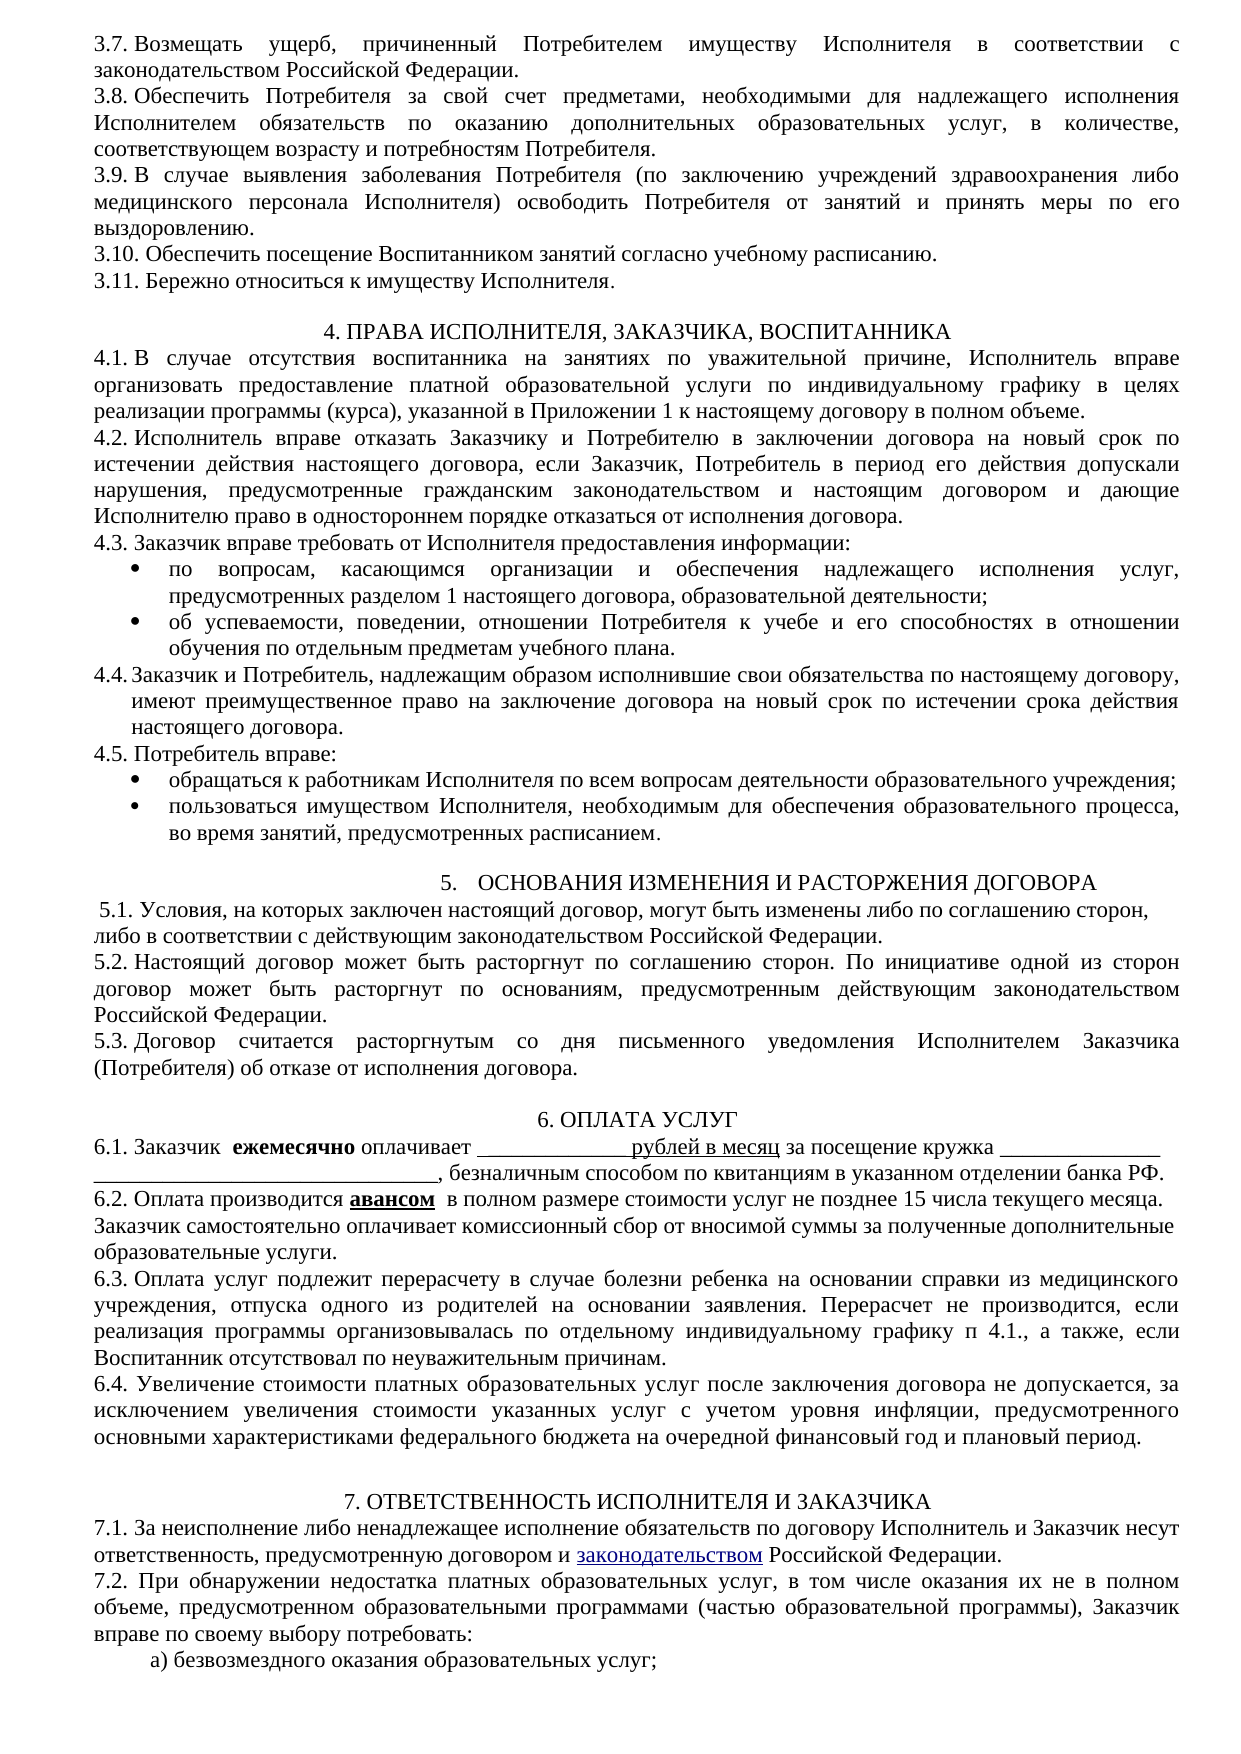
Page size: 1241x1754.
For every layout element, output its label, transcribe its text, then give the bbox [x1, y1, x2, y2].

list пользоваться имуществом Исполнителя, необходимым для обеспечения образовательного процесса, во время занятий, предусмотренных расписанием. [131, 792, 1181, 845]
text Заказчик самостоятельно оплачивает комиссионный сбор от вносимой суммы за полученные дополнительные образовательные услуги. [94, 1212, 1181, 1264]
text 7.2. При обнаружении недостатка платных образовательных услуг, в том числе оказания их не в полном объеме, предусмотренном образовательными программами (частью образовательной программы), Заказчик вправе по своему выбору потребовать: [94, 1567, 1181, 1646]
text 6.3. Оплата услуг подлежит перерасчету в случае болезни ребенка на основании справки из медицинского учреждения, отпуска одного из родителей на основании заявления. Перерасчет не производится, если реализация программы организовывалась по отдельному индивидуальному графику п 4.1., а также, если Воспитанник отсутствовал по неуважительным причинам. [94, 1264, 1181, 1370]
list обращаться к работникам Исполнителя по всем вопросам деятельности образовательного учреждения; [131, 766, 1181, 792]
text 6.1. Заказчик ежемесячно оплачивает ____________ рублей в месяц за посещение кружка ______________ [94, 1133, 1181, 1159]
text 4.5. Потребитель вправе: [94, 740, 1181, 766]
text 3.8. Обеспечить Потребителя за свой счет предметами, необходимыми для надлежащего исполнения Исполнителем обязательств по оказанию дополнительных образовательных услуг, в количестве, соответствующем возрасту и потребностям Потребителя. [94, 82, 1181, 161]
text 5.2. Настоящий договор может быть расторгнут по соглашению сторон. По инициативе одной из сторон договор может быть расторгнут по основаниям, предусмотренным действующим законодательством Российской Федерации. [94, 948, 1181, 1027]
text 6. ОПЛАТА УСЛУГ [94, 1106, 1181, 1133]
text 3.10. Обеспечить посещение Воспитанником занятий согласно учебному расписанию. [94, 240, 1181, 267]
text 7. ОТВЕТСТВЕННОСТЬ ИСПОЛНИТЕЛЯ И ЗАКАЗЧИКА [94, 1488, 1181, 1514]
text 3.11. Бережно относиться к имуществу Исполнителя. [94, 267, 1181, 293]
text 6.2. Оплата производится авансом в полном размере стоимости услуг не позднее 15 числа текущего месяца. [94, 1186, 1181, 1212]
text 6.4. Увеличение стоимости платных образовательных услуг после заключения договора не допускается, за исключением увеличения стоимости указанных услуг с учетом уровня инфляции, предусмотренного основными характеристиками федерального бюджета на очередной финансовый год и плановый период. [94, 1370, 1181, 1449]
text 3.9. В случае выявления заболевания Потребителя (по заключению учреждений здравоохранения либо медицинского персонала Исполнителя) освободить Потребителя от занятий и принять меры по его выздоровлению. [94, 161, 1181, 240]
text 3.7. Возмещать ущерб, причиненный Потребителем имуществу Исполнителя в соответствии с законодательством Российской Федерации. [94, 29, 1181, 82]
list по вопросам, касающимся организации и обеспечения надлежащего исполнения услуг, предусмотренных разделом 1 настоящего договора, образовательной деятельности; [131, 555, 1181, 608]
text 5.1. Условия, на которых заключен настоящий договор, могут быть изменены либо по соглашению сторон, либо в соответствии с действующим законодательством Российской Федерации. [94, 896, 1181, 948]
text 5.3. Договор считается расторгнутым со дня письменного уведомления Исполнителем Заказчика (Потребителя) об отказе от исполнения договора. [94, 1027, 1181, 1080]
text а) безвозмездного оказания образовательных услуг; [94, 1646, 1181, 1672]
text ______________________________, безналичным способом по квитанциям в указанном отделении банка РФ. [94, 1159, 1181, 1186]
list Заказчик и Потребитель, надлежащим образом исполнившие свои обязательства по настоящему договору, имеют преимущественное право на заключение договора на новый срок по истечении срока действия настоящего договора. [94, 661, 1181, 740]
text 4.3. Заказчик вправе требовать от Исполнителя предоставления информации: [94, 529, 1181, 555]
text 4. ПРАВА ИСПОЛНИТЕЛЯ, ЗАКАЗЧИКА, ВОСПИТАННИКА [94, 318, 1181, 344]
list об успеваемости, поведении, отношении Потребителя к учебе и его способностях в отношении обучения по отдельным предметам учебного плана. [131, 608, 1181, 661]
text 4.1. В случае отсутствия воспитанника на занятиях по уважительной причине, Исполнитель вправе организовать предоставление платной образовательной услуги по индивидуальному графику в целях реализации программы (курса), указанной в Приложении 1 к настоящему договору в полном объеме. [94, 344, 1181, 423]
list ОСНОВАНИЯ ИЗМЕНЕНИЯ И РАСТОРЖЕНИЯ ДОГОВОРА [356, 869, 1181, 896]
text 7.1. За неисполнение либо ненадлежащее исполнение обязательств по договору Исполнитель и Заказчик несут ответственность, предусмотренную договором и законодательством Российской Федерации. [94, 1514, 1181, 1567]
text 4.2. Исполнитель вправе отказать Заказчику и Потребителю в заключении договора на новый срок по истечении действия настоящего договора, если Заказчик, Потребитель в период его действия допускали нарушения, предусмотренные гражданским законодательством и настоящим договором и дающие Исполнителю право в одностороннем порядке отказаться от исполнения договора. [94, 423, 1181, 529]
